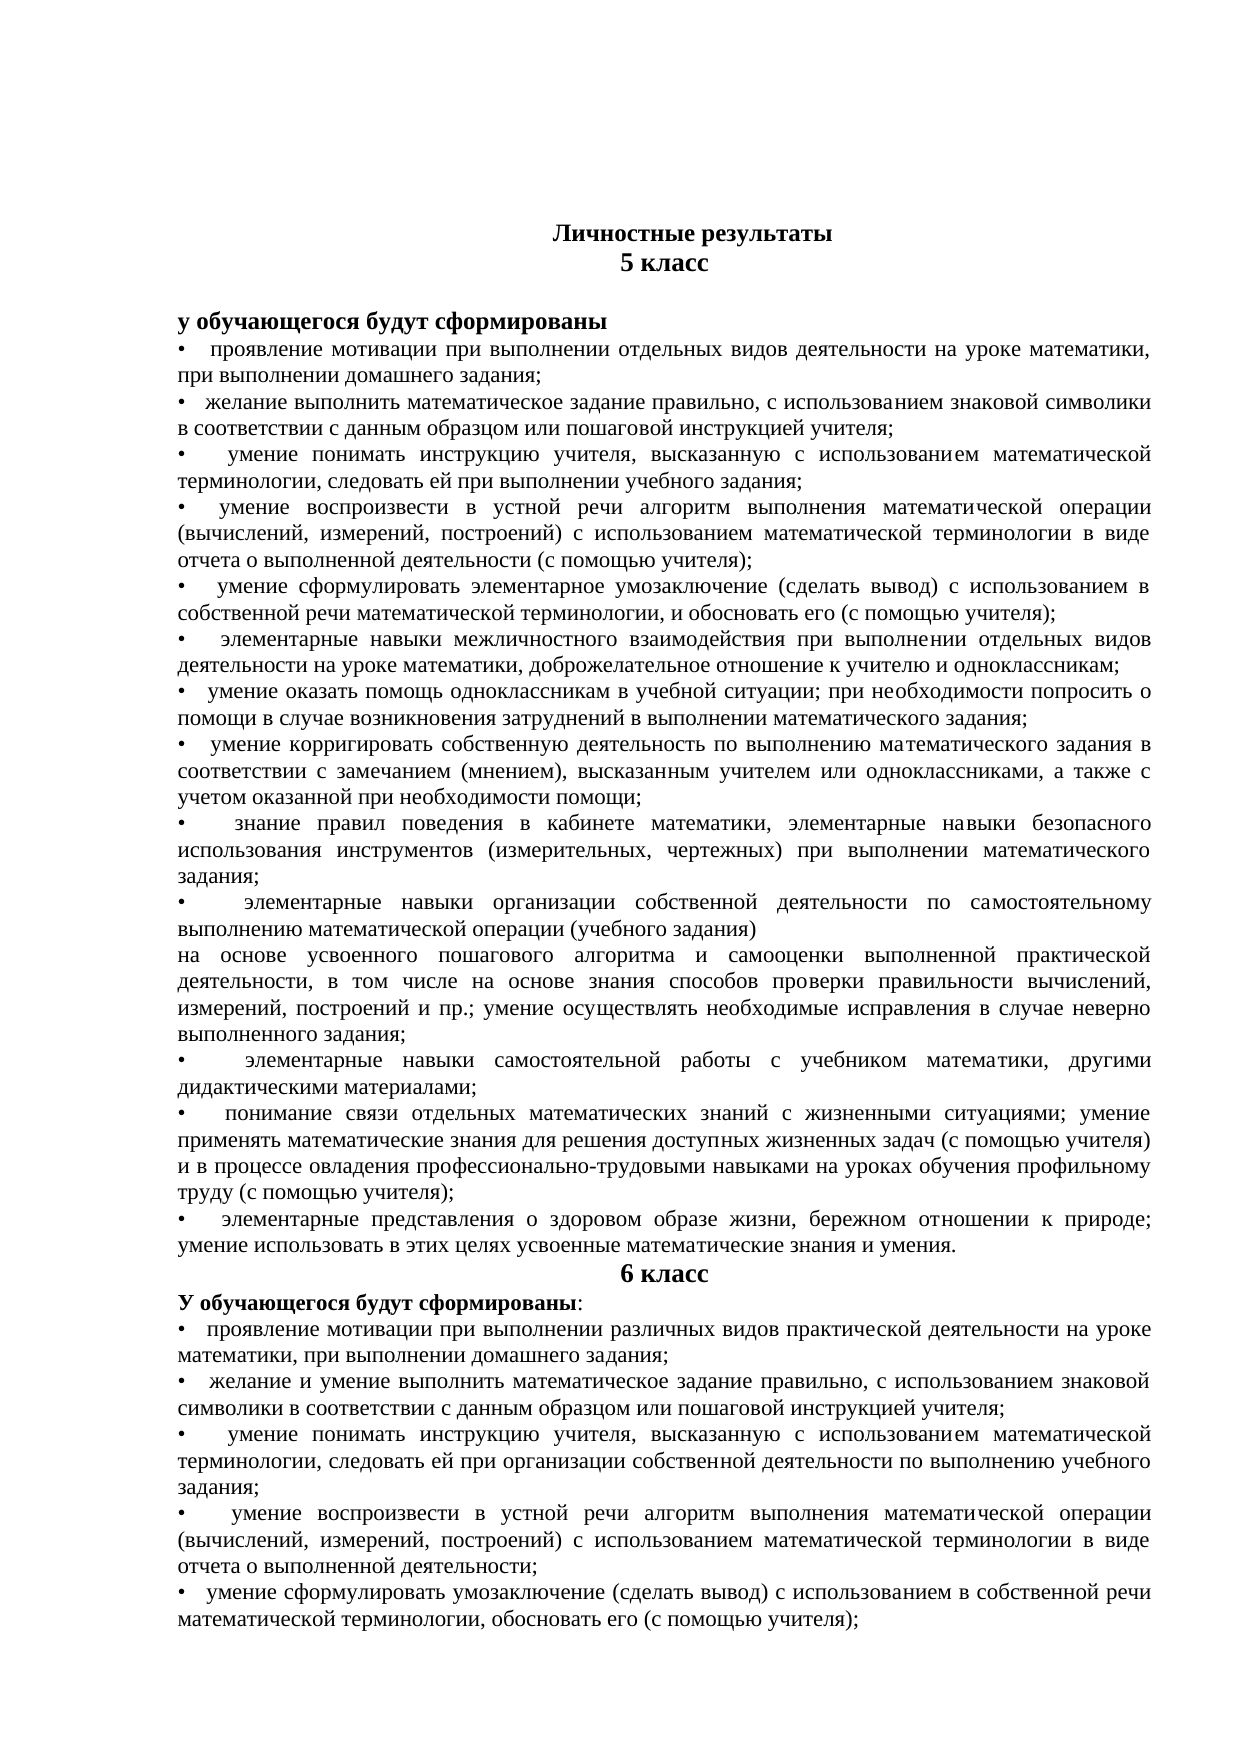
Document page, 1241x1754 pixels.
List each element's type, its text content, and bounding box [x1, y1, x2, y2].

text у обучающегося будут сформированы [177, 306, 1152, 335]
text • умение понимать инструкцию учителя, высказанную с использованием математической терминологии, следовать ей при организации собственной деятельности по выполнению учебного задания; [177, 1420, 1152, 1499]
text • умение оказать помощь одноклассникам в учебной ситуации; при необходимости попросить о помощи в случае возникновения затруднений в выполнении математического задания; [177, 678, 1152, 730]
text • элементарные навыки самостоятельной работы с учебником математики, другими дидактическими материалами; [177, 1047, 1152, 1099]
text • умение понимать инструкцию учителя, высказанную с использованием математической терминологии, следовать ей при выполнении учебного задания; [177, 440, 1152, 493]
text • умение сформулировать умозаключение (сделать вывод) с использованием в собственной речи математической терминологии, обосновать его (с помощью учителя); [177, 1578, 1152, 1631]
text • желание выполнить математическое задание правильно, с использованием знаковой символики в соответствии с данным образцом или пошаговой инструкцией учителя; [177, 388, 1152, 440]
text У обучающегося будут сформированы: [177, 1288, 1152, 1315]
text • умение корригировать собственную деятельность по выполнению математического задания в соответствии с замечанием (мнением), высказанным учителем или одноклассниками, а также с учетом оказанной при необходимости помощи; [177, 730, 1152, 809]
text • умение сформулировать элементарное умозаключение (сделать вывод) с использованием в собственной речи математической терминологии, и обосновать его (с помощью учителя); [177, 572, 1152, 625]
text Личностные результаты [177, 218, 1152, 246]
text • проявление мотивации при выполнении различных видов практической деятельности на уроке математики, при выполнении домашнего задания; [177, 1315, 1152, 1368]
text • элементарные навыки межличностного взаимодействия при выполнении отдельных видов деятельности на уроке математики, доброжелательное отношение к учителю и одноклассникам; [177, 625, 1152, 678]
text • понимание связи отдельных математических знаний с жизненными ситуациями; умение применять математические знания для решения доступных жизненных задач (с помощью учителя) и в процессе овладения профессионально-трудовыми навыками на уроках обучения профильному труду (с помощью учителя); [177, 1099, 1152, 1205]
text • проявление мотивации при выполнении отдельных видов деятельности на уроке математики, при выполнении домашнего задания; [177, 335, 1152, 388]
text • элементарные представления о здоровом образе жизни, бережном отношении к природе; умение использовать в этих целях усвоенные математические знания и умения. [177, 1205, 1152, 1257]
text 5 класс [177, 246, 1152, 277]
text • знание правил поведения в кабинете математики, элементарные навыки безопасного использования инструментов (измерительных, чертежных) при выполнении математического задания; [177, 809, 1152, 888]
text • умение воспроизвести в устной речи алгоритм выполнения математической операции (вычислений, измерений, построений) с использованием математической терминологии в виде отчета о выполненной деятельности; [177, 1499, 1152, 1578]
text на основе усвоенного пошагового алгоритма и самооценки выполненной практической деятельности, в том числе на основе знания способов проверки правильности вычислений, измерений, построений и пр.; умение осуществлять необходимые исправления в случае неверно выполненного задания; [177, 941, 1152, 1047]
text 6 класс [177, 1257, 1152, 1288]
text • умение воспроизвести в устной речи алгоритм выполнения математической операции (вычислений, измерений, построений) с использованием математической терминологии в виде отчета о выполненной деятельности (с помощью учителя); [177, 493, 1152, 572]
text • желание и умение выполнить математическое задание правильно, с использованием знаковой символики в соответствии с данным образцом или пошаговой инструкцией учителя; [177, 1368, 1152, 1420]
text • элементарные навыки организации собственной деятельности по самостоятельному выполнению математической операции (учебного задания) [177, 888, 1152, 941]
